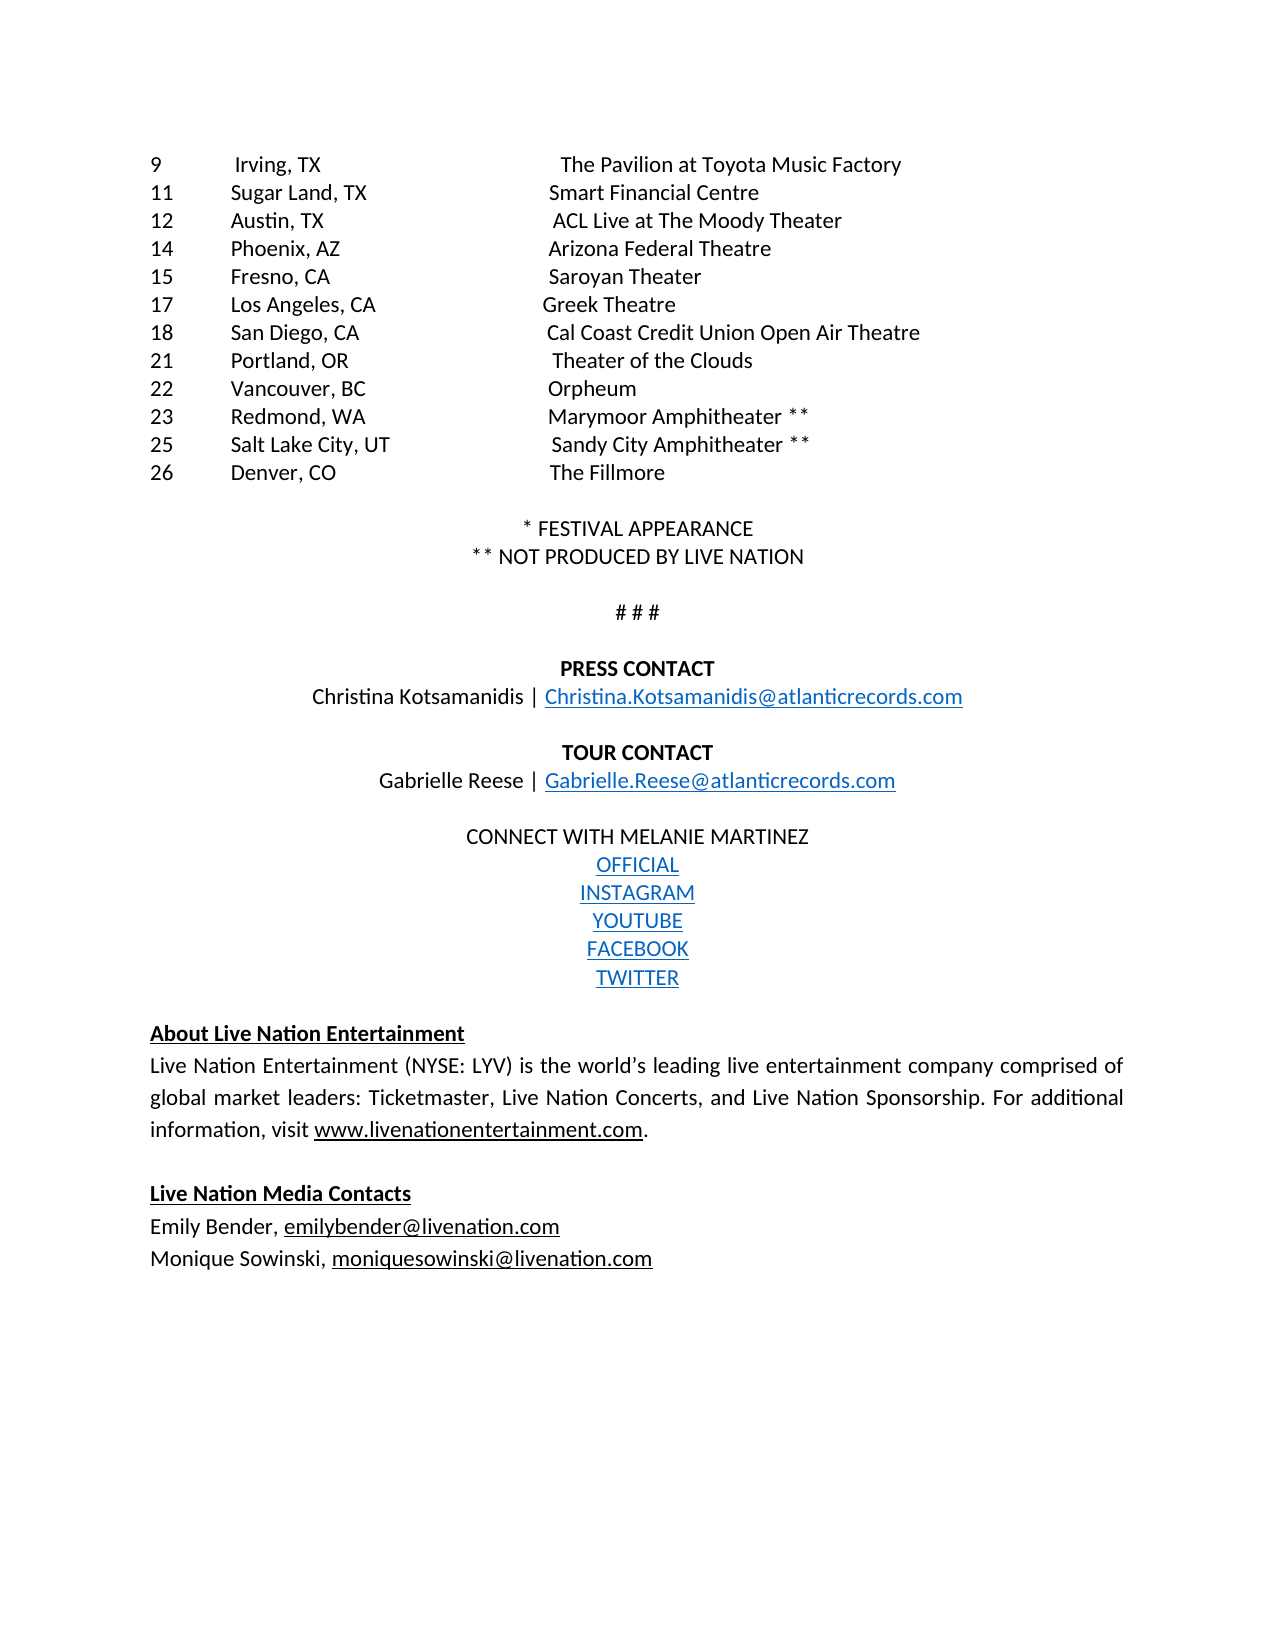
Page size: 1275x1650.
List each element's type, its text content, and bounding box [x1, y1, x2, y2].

text TOUR CONTACT [150, 738, 1125, 766]
text CONNECT WITH MELANIE MARTINEZ [150, 822, 1125, 851]
text * FESTIVAL APPEARANCE [150, 514, 1125, 542]
text 25 Salt Lake City, UT Sandy City Amphitheater ** [150, 430, 1125, 458]
text YOUTUBE [150, 907, 1125, 934]
text 15 Fresno, CA Saroyan Theater [150, 262, 1125, 290]
text FACEBOOK [150, 934, 1125, 963]
text Gabrielle Reese | Gabrielle.Reese@atlanticrecords.com [150, 766, 1125, 794]
text 26 Denver, CO The Fillmore [150, 458, 1125, 486]
text 22 Vancouver, BC Orpheum [150, 374, 1125, 402]
text # # # [150, 598, 1125, 626]
text INSTAGRAM [150, 878, 1125, 907]
text Live Nation Entertainment (NYSE: LYV) is the world’s leading live entertainment company comprised of global market leaders: Ticketmaster, Live Nation Concerts, and Live Nation Sponsorship. For additional information, visit www.livenationentertainment.com. [150, 1051, 1125, 1143]
text 11 Sugar Land, TX Smart Financial Centre [150, 178, 1125, 206]
text ** NOT PRODUCED BY LIVE NATION [150, 542, 1125, 570]
text Emily Bender, emilybender@livenation.com [150, 1212, 1125, 1240]
text TWITTER [150, 963, 1125, 991]
text 12 Austin, TX ACL Live at The Moody Theater [150, 206, 1125, 234]
text 9 Irving, TX The Pavilion at Toyota Music Factory [150, 150, 1125, 178]
text Monique Sowinski, moniquesowinski@livenation.com [150, 1244, 1125, 1272]
text 17 Los Angeles, CA Greek Theatre [150, 290, 1125, 318]
text Christina Kotsamanidis | Christina.Kotsamanidis@atlanticrecords.com [150, 682, 1125, 710]
text 14 Phoenix, AZ Arizona Federal Theatre [150, 234, 1125, 262]
text 18 San Diego, CA Cal Coast Credit Union Open Air Theatre [150, 318, 1125, 346]
text PRESS CONTACT [150, 654, 1125, 682]
text Live Nation Media Contacts [150, 1179, 1125, 1208]
text OFFICIAL [150, 851, 1125, 878]
text About Live Nation Entertainment [150, 1019, 1125, 1047]
text 23 Redmond, WA Marymoor Amphitheater ** [150, 402, 1125, 430]
text 21 Portland, OR Theater of the Clouds [150, 346, 1125, 374]
